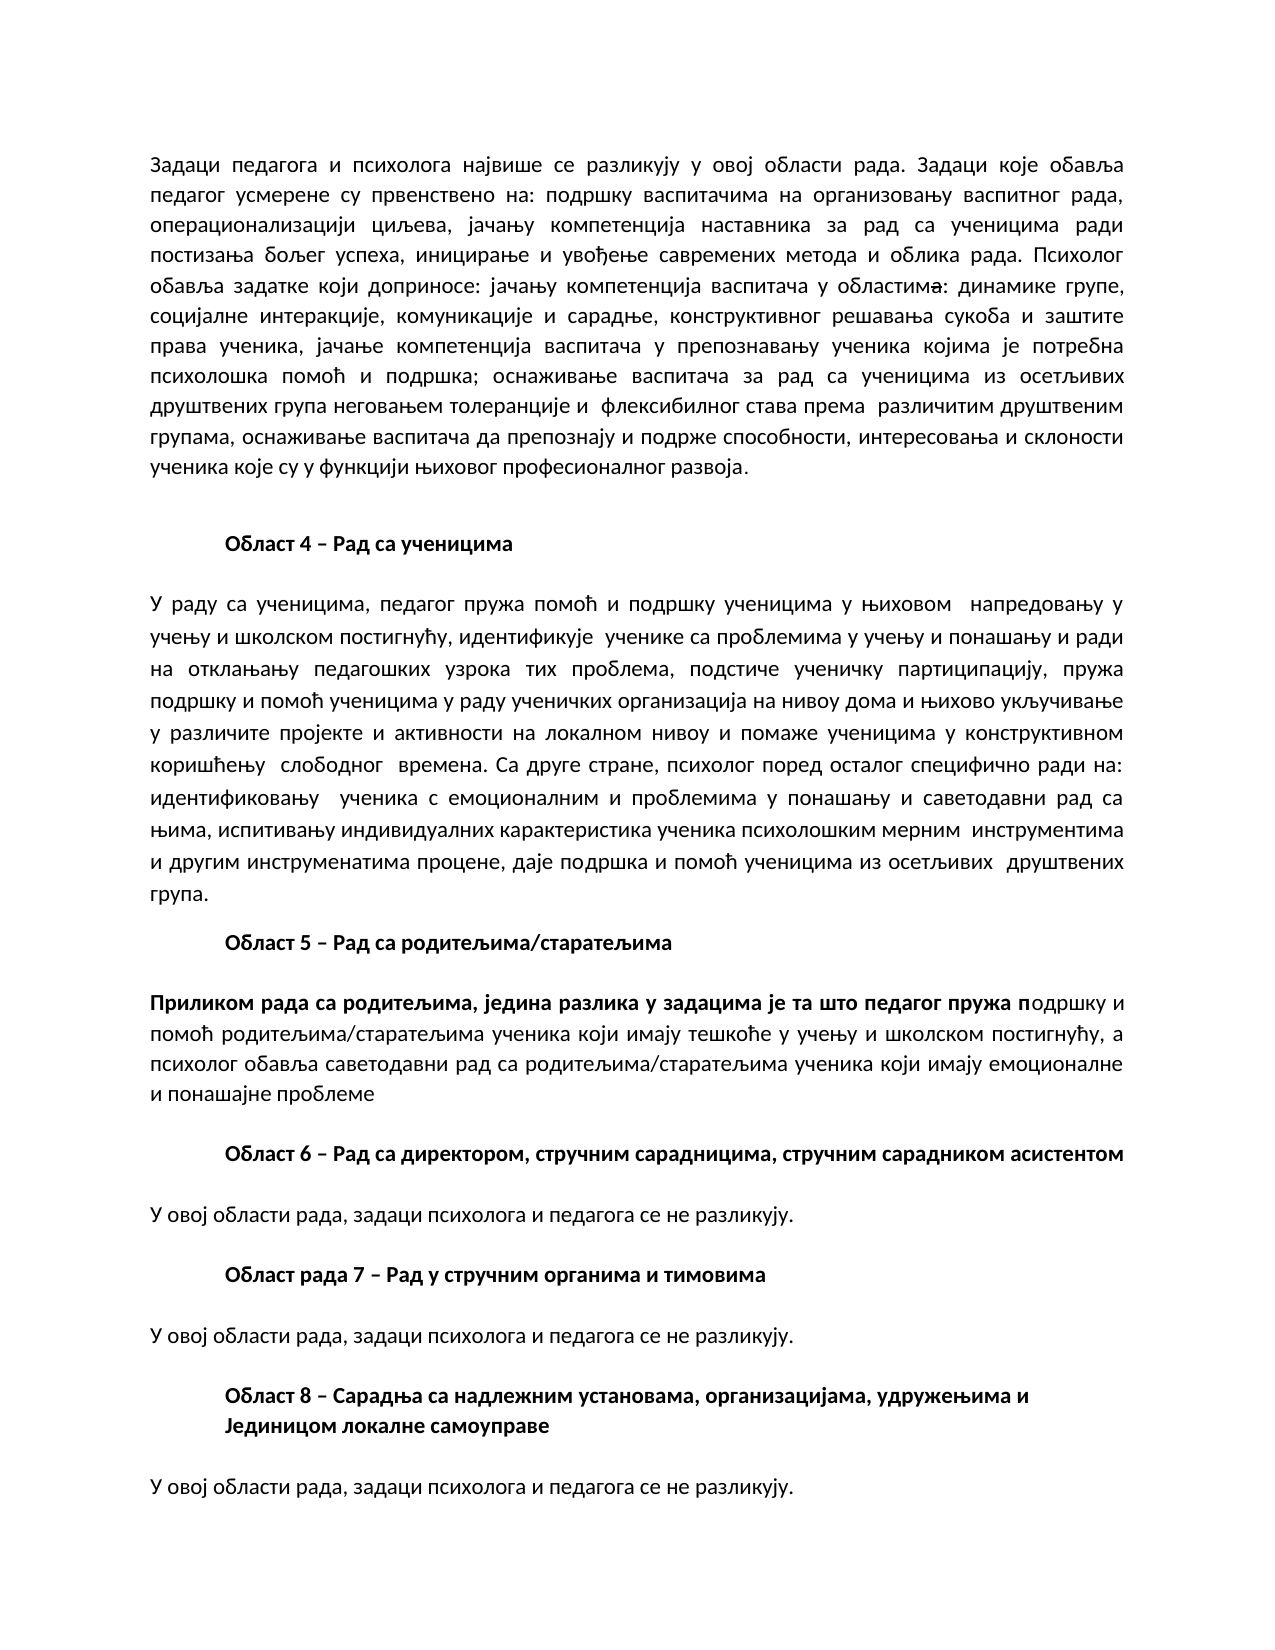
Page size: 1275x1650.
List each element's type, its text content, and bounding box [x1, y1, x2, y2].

list Област 6 – Рад са директором, стручним сарадницима, стручним сарадником асистентом [225, 1139, 1125, 1168]
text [150, 1472, 1125, 1500]
list Област 5 – Рад са родитељима/старатељима [225, 928, 1125, 956]
text У овој области рада, задаци психолога и педагога се не разликују. [150, 1321, 1125, 1349]
text Задаци педагога и психолога највише се разликују у овој области рада. Задаци које обавља педагог усмерене су првенствено на: подршку васпитачима на организовању васпитног рада, операционализацији циљева, јачању компетенција наставника за рад са ученицима ради постизања бољег успеха, иницирање и увођење савремених метода и облика рада. Психолог обавља задатке који доприносе: јачању компетенција васпитача у областима: динамике групе, социјалне интеракције, комуникације и сарадње, конструктивног решавања сукоба и заштите права ученика, јачање компетенција васпитача у препознавању ученика којима је потребна психолошка помоћ и подршка; оснаживање васпитача за рад са ученицима из осетљивих друштвених група неговањем толеранције и флексибилног става према различитим друштвеним групама, оснаживање васпитача да препознају и подрже способности, интересовања и склоности ученика које су у функцији њиховог професионалног развоја. [150, 150, 1125, 480]
text Област рада 7 – Рад у стручним органима и тимовима [150, 1260, 1125, 1288]
text Приликом рада са родитељима, једина разлика у задацима је та што педагог пружа подршку и помоћ родитељима/старатељима ученика који имају тешкоће у учењу и школском постигнућу, а психолог обавља саветодавни рад са родитељима/старатељима ученика који имају емоционалне и понашајне проблеме [150, 988, 1125, 1107]
list Област 8 – Сарадња са надлежним установама, организацијама, удружењима и Јединицом локалне самоуправе [225, 1381, 1125, 1439]
text У овој области рада, задаци психолога и педагога се не разликују. [150, 1200, 1125, 1228]
list Област 4 – Рад са ученицима [225, 529, 1125, 557]
text У раду са ученицима, педагог пружа помоћ и подршку ученицима у њиховом напредовању у учењу и школском постигнућу, идентификује ученике са проблемима у учењу и понашању и ради на отклањању педагошких узрока тих проблема, подстиче ученичку партиципацију, пружа подршку и помоћ ученицима у раду ученичких организација на нивоу дома и њихово укључивање у различите пројекте и активности на локалном нивоу и помаже ученицима у конструктивном коришћењу слободног времена. Са друге стране, психолог поред осталог специфично ради на: идентификовању ученика с емоционалним и проблемима у понашању и саветодавни рад са њима, испитивању индивидуалних карактеристика ученика психолошким мерним инструментима и другим инструменатима процене, даје подршка и помоћ ученицима из осетљивих друштвених група. [150, 589, 1125, 907]
